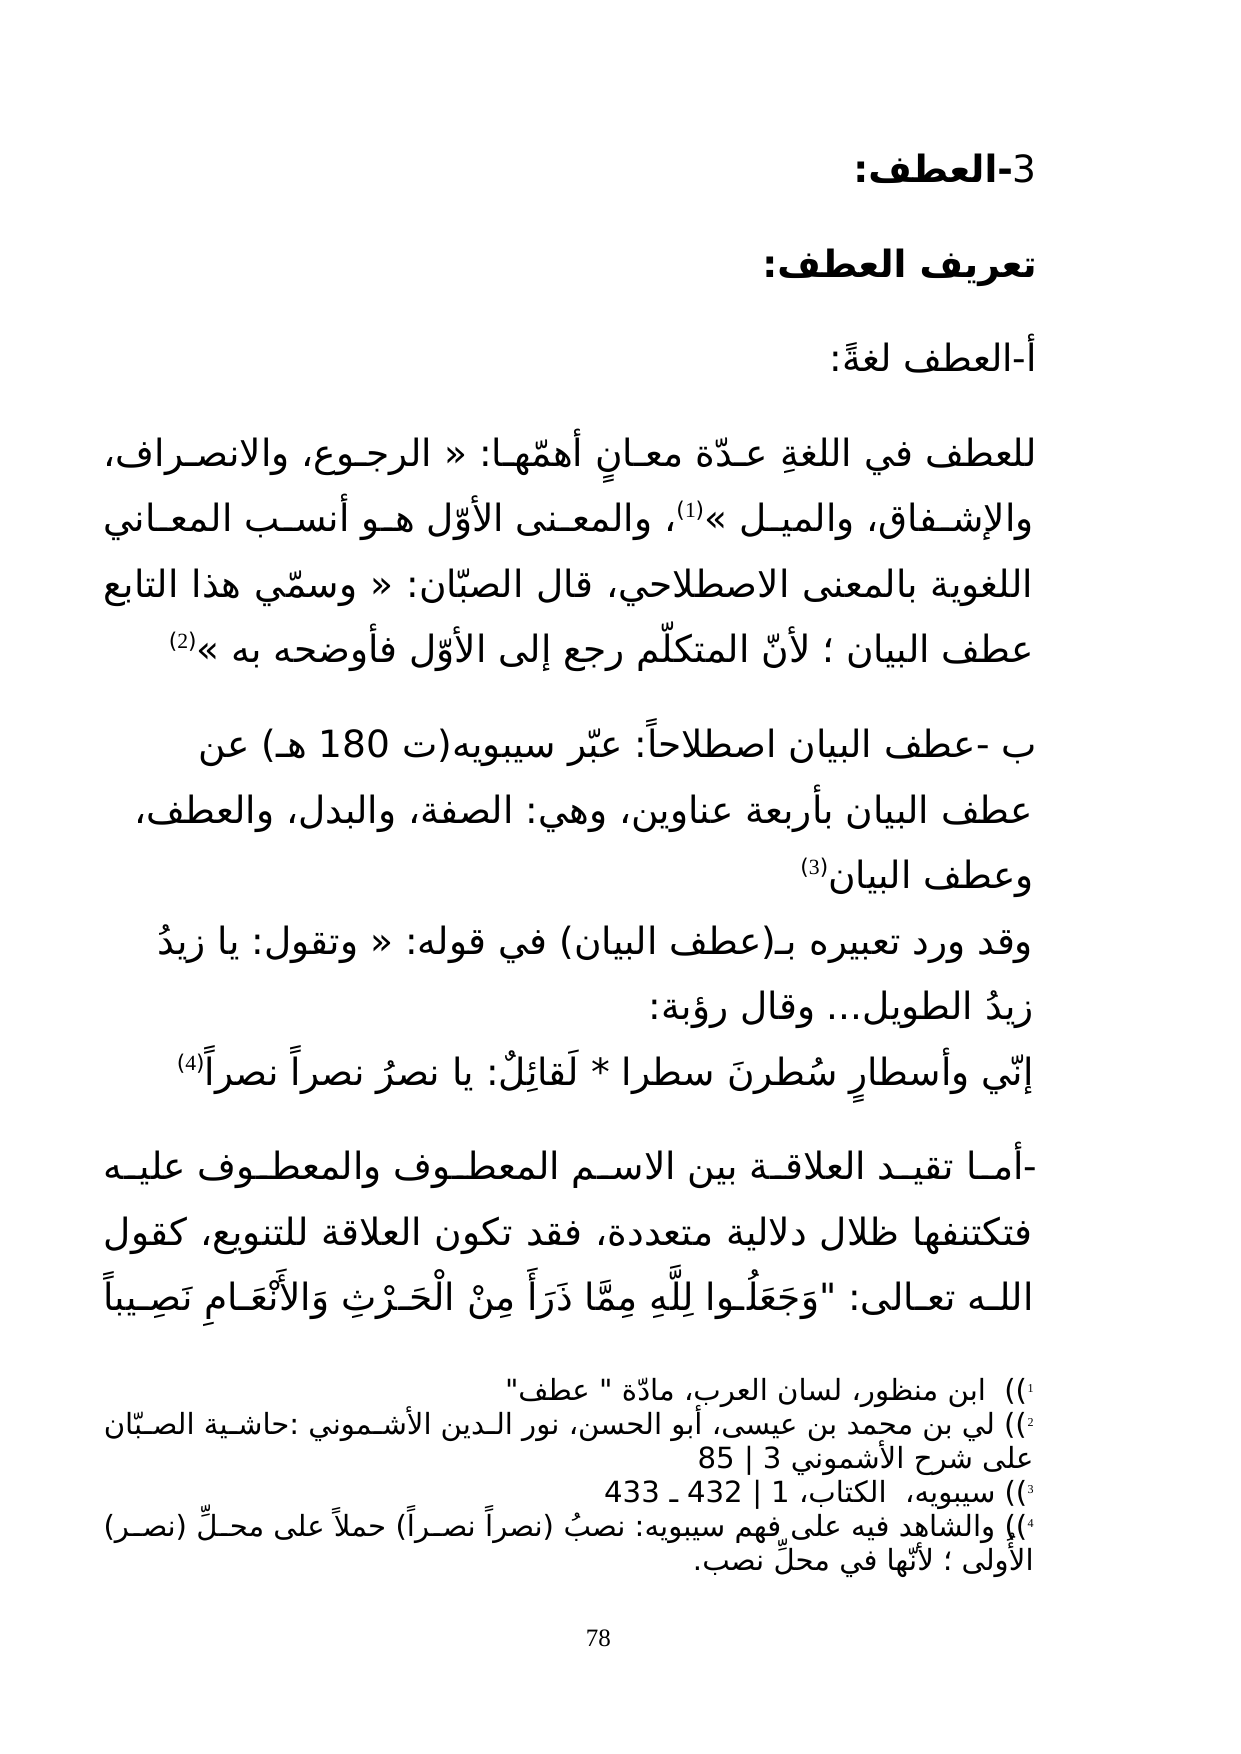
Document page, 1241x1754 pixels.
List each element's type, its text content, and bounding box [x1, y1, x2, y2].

list أ-العطف لغةً: [103, 337, 1037, 381]
list ب -عطف البيان اصطلاحاً: عبّر سيبويه(ت 180 هـ) عن عطف البيان بأربعة عناوين، وهي: الصفة، والبدل، والعطف، وعطف البيان() وقد ورد تعبيره بـ(عطف البيان) في قوله: « وتقول: يا زيدُ زيدُ الطويل... وقال رؤبة: إنّي وأسطارٍ سُطرنَ سطرا * لَقائِلٌ: يا نصرُ نصراً نصراً() [103, 723, 1037, 1094]
text 3-العطف: [103, 148, 1037, 191]
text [103, 1145, 1037, 1319]
text تعريف العطف: [103, 242, 1037, 286]
text للعطف في اللغةِ عدّة معانٍ أهمّها: « الرجوع، والانصراف، والإشفاق، والميل »()، والمعنى الأوّل هو أنسب المعاني اللغوية بالمعنى الاصطلاحي، قال الصبّان: « وسمّي هذا التابع عطف البيان ؛ لأنّ المتكلّم رجع إلى الأوّل فأوضحه به »() [103, 431, 1037, 672]
